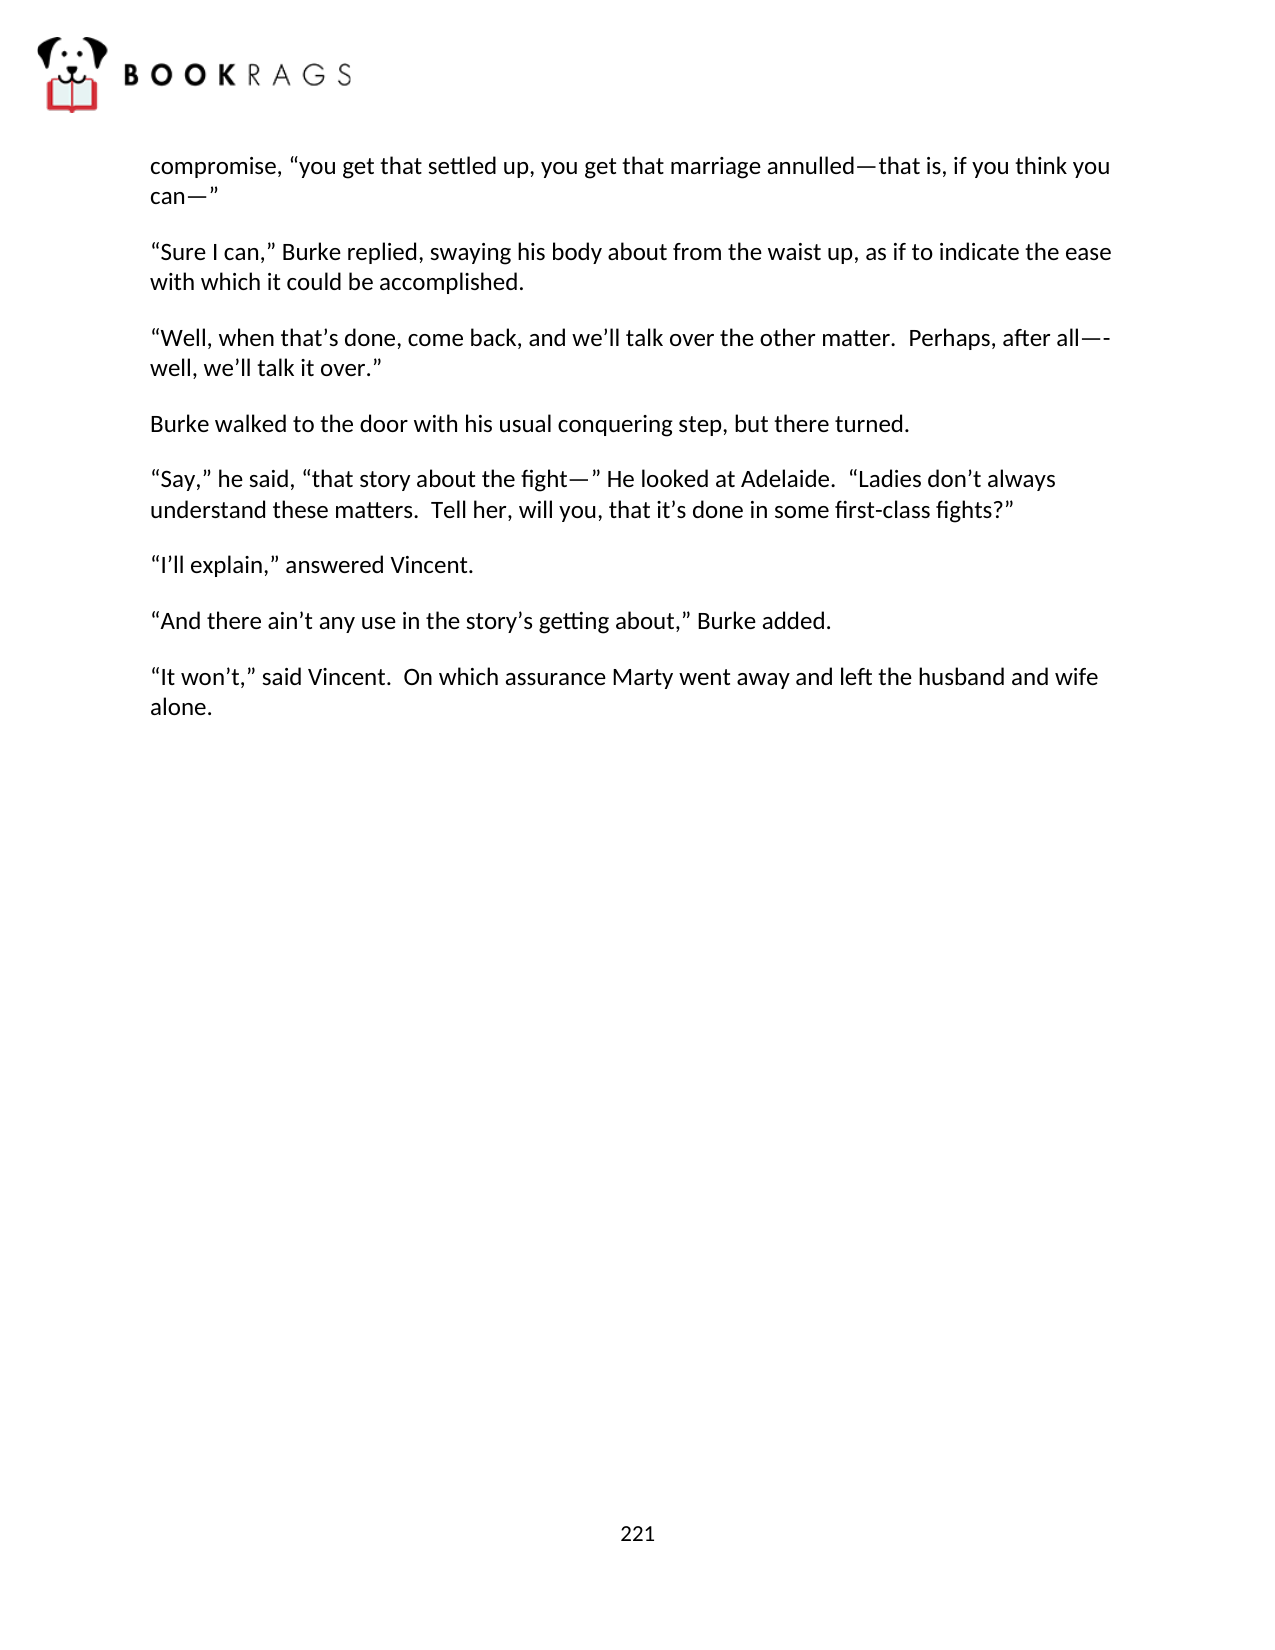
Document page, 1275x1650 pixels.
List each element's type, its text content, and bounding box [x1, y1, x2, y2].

text “And there ain’t any use in the story’s getting about,” Burke added. [150, 605, 1125, 636]
text “Say,” he said, “that story about the fight—­” He looked at Adelaide. “Ladies don’t always understand these matters. Tell her, will you, that it’s done in some first-class fights?” [150, 464, 1125, 525]
text “Well, when that’s done, come back, and we’ll talk over the other matter. Perhaps, after all—­well, we’ll talk it over.” [150, 322, 1125, 383]
text “It won’t,” said Vincent. On which assurance Marty went away and left the husband and wife alone. [150, 661, 1125, 722]
text Burke walked to the door with his usual conquering step, but there turned. [150, 408, 1125, 439]
text “I’ll explain,” answered Vincent. [150, 550, 1125, 580]
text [150, 150, 1125, 211]
text “Sure I can,” Burke replied, swaying his body about from the waist up, as if to indicate the ease with which it could be accomplished. [150, 236, 1125, 297]
picture [37, 37, 351, 113]
